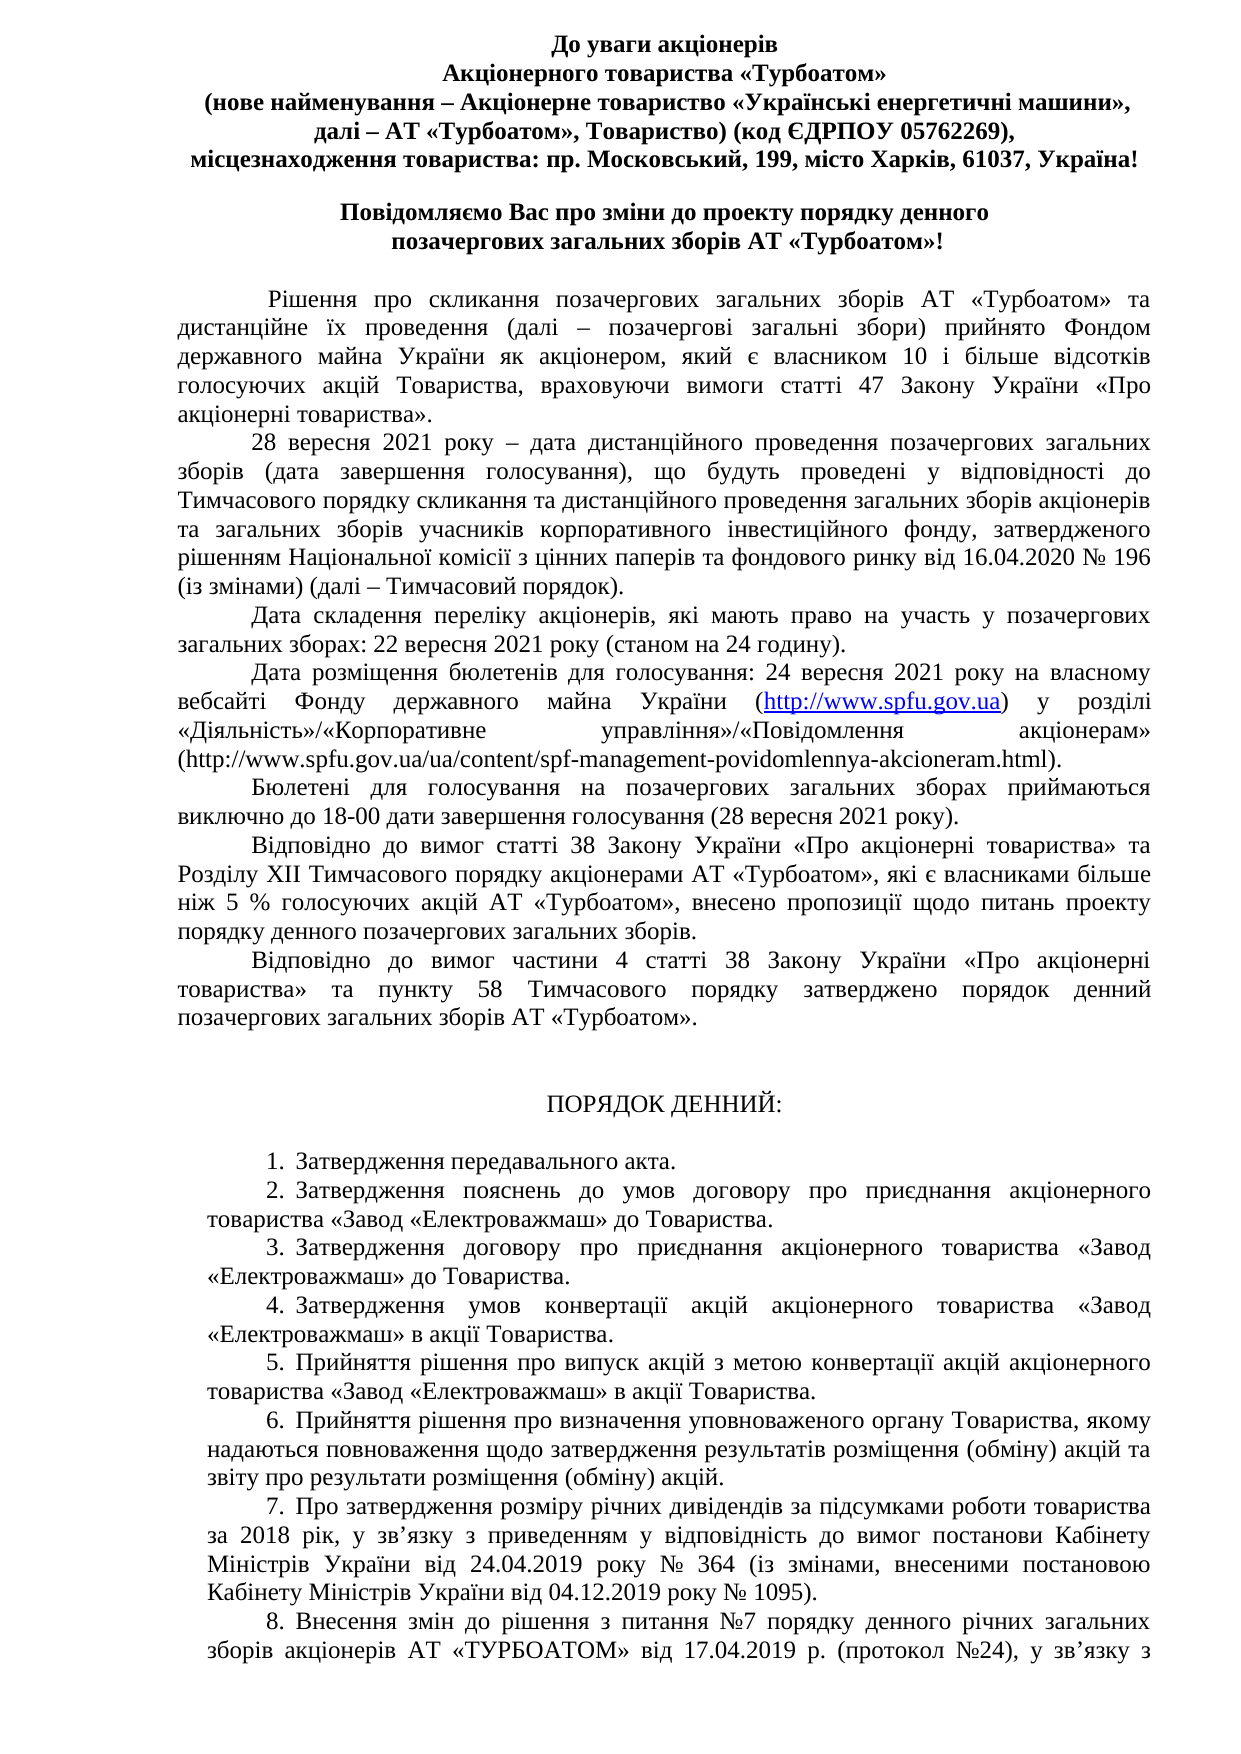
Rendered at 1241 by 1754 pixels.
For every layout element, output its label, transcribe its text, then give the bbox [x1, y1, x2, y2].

list Прийняття рішення про визначення уповноваженого органу Товариства, якому надаються повноваження щодо затвердження результатів розміщення (обміну) акцій та звіту про результати розміщення (обміну) акцій. [207, 1405, 1152, 1491]
text Відповідно до вимог статті 38 Закону України «Про акціонерні товариства» та Розділу XII Тимчасового порядку акціонерами АТ «Турбоатом», які є власниками більше ніж 5 % голосуючих акцій АТ «Турбоатом», внесено пропозиції щодо питань проекту порядку денного позачергових загальних зборів. [177, 830, 1152, 945]
list Прийняття рішення про випуск акцій з метою конвертації акцій акціонерного товариства «Завод «Електроважмаш» в акції Товариства. [207, 1347, 1152, 1405]
text (нове найменування – Акціонерне товариство «Українські енергетичні машини», далі – АТ «Турбоатом», Товариство) (код ЄДРПОУ 05762269), [177, 87, 1152, 144]
text Акціонерного товариства «Турбоатом» [177, 58, 1152, 87]
text 28 вересня 2021 року – дата дистанційного проведення позачергових загальних зборів (дата завершення голосування), що будуть проведені у відповідності до Тимчасового порядку скликання та дистанційного проведення загальних зборів акціонерів та загальних зборів учасників корпоративного інвестиційного фонду, затвердженого рішенням Національної комісії з цінних паперів та фондового ринку від 16.04.2020 № 196 (із змінами) (далі – Тимчасовий порядок). [177, 427, 1152, 600]
text Рішення про скликання позачергових загальних зборів АТ «Турбоатом» та дистанційне їх проведення (далі – позачергові загальні збори) прийнято Фондом державного майна України як акціонером, який є власником 10 і більше відсотків голосуючих акцій Товариства, враховуючи вимоги статті 47 Закону України «Про акціонерні товариства». [177, 284, 1152, 427]
text ПОРЯДОК ДЕННИЙ: [177, 1089, 1152, 1117]
text місцезнаходження товариства: пр. Московський, 199, місто Харків, 61037, Україна! [177, 144, 1152, 173]
list Затвердження договору про приєднання акціонерного товариства «Завод «Електроважмаш» до Товариства. [207, 1232, 1152, 1290]
text До уваги акціонерів [177, 29, 1152, 58]
text позачергових загальних зборів АТ «Турбоатом»! [177, 226, 1152, 255]
text Дата складення переліку акціонерів, які мають право на участь у позачергових загальних зборах: 22 вересня 2021 року (станом на 24 годину). [177, 600, 1152, 657]
list Про затвердження розміру річних дивідендів за підсумками роботи товариства за 2018 рік, у зв’язку з приведенням у відповідність до вимог постанови Кабінету Міністрів України від 24.04.2019 року № 364 (із змінами, внесеними постановою Кабінету Міністрів України від 04.12.2019 року № 1095). [207, 1491, 1152, 1606]
text Дата розміщення бюлетенів для голосування: 24 вересня 2021 року на власному вебсайті Фонду державного майна України (http://www.spfu.gov.ua) у розділі «Діяльність»/«Корпоративне управління»/«Повідомлення акціонерам» (http://www.spfu.gov.ua/ua/content/spf-management-povidomlennya-akcioneram.html). [177, 657, 1152, 772]
text Відповідно до вимог частини 4 статті 38 Закону України «Про акціонерні товариства» та пункту 58 Тимчасового порядку затверджено порядок денний позачергових загальних зборів АТ «Турбоатом». [177, 945, 1152, 1031]
text Повідомляємо Вас про зміни до проекту порядку денного [177, 197, 1152, 226]
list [207, 1606, 1152, 1664]
list Затвердження умов конвертації акцій акціонерного товариства «Завод «Електроважмаш» в акції Товариства. [207, 1290, 1152, 1347]
list Затвердження пояснень до умов договору про приєднання акціонерного товариства «Завод «Електроважмаш» до Товариства. [207, 1175, 1152, 1232]
list Затвердження передавального акта. [207, 1146, 1152, 1175]
text Бюлетені для голосування на позачергових загальних зборах приймаються виключно до 18-00 дати завершення голосування (28 вересня 2021 року). [177, 772, 1152, 830]
